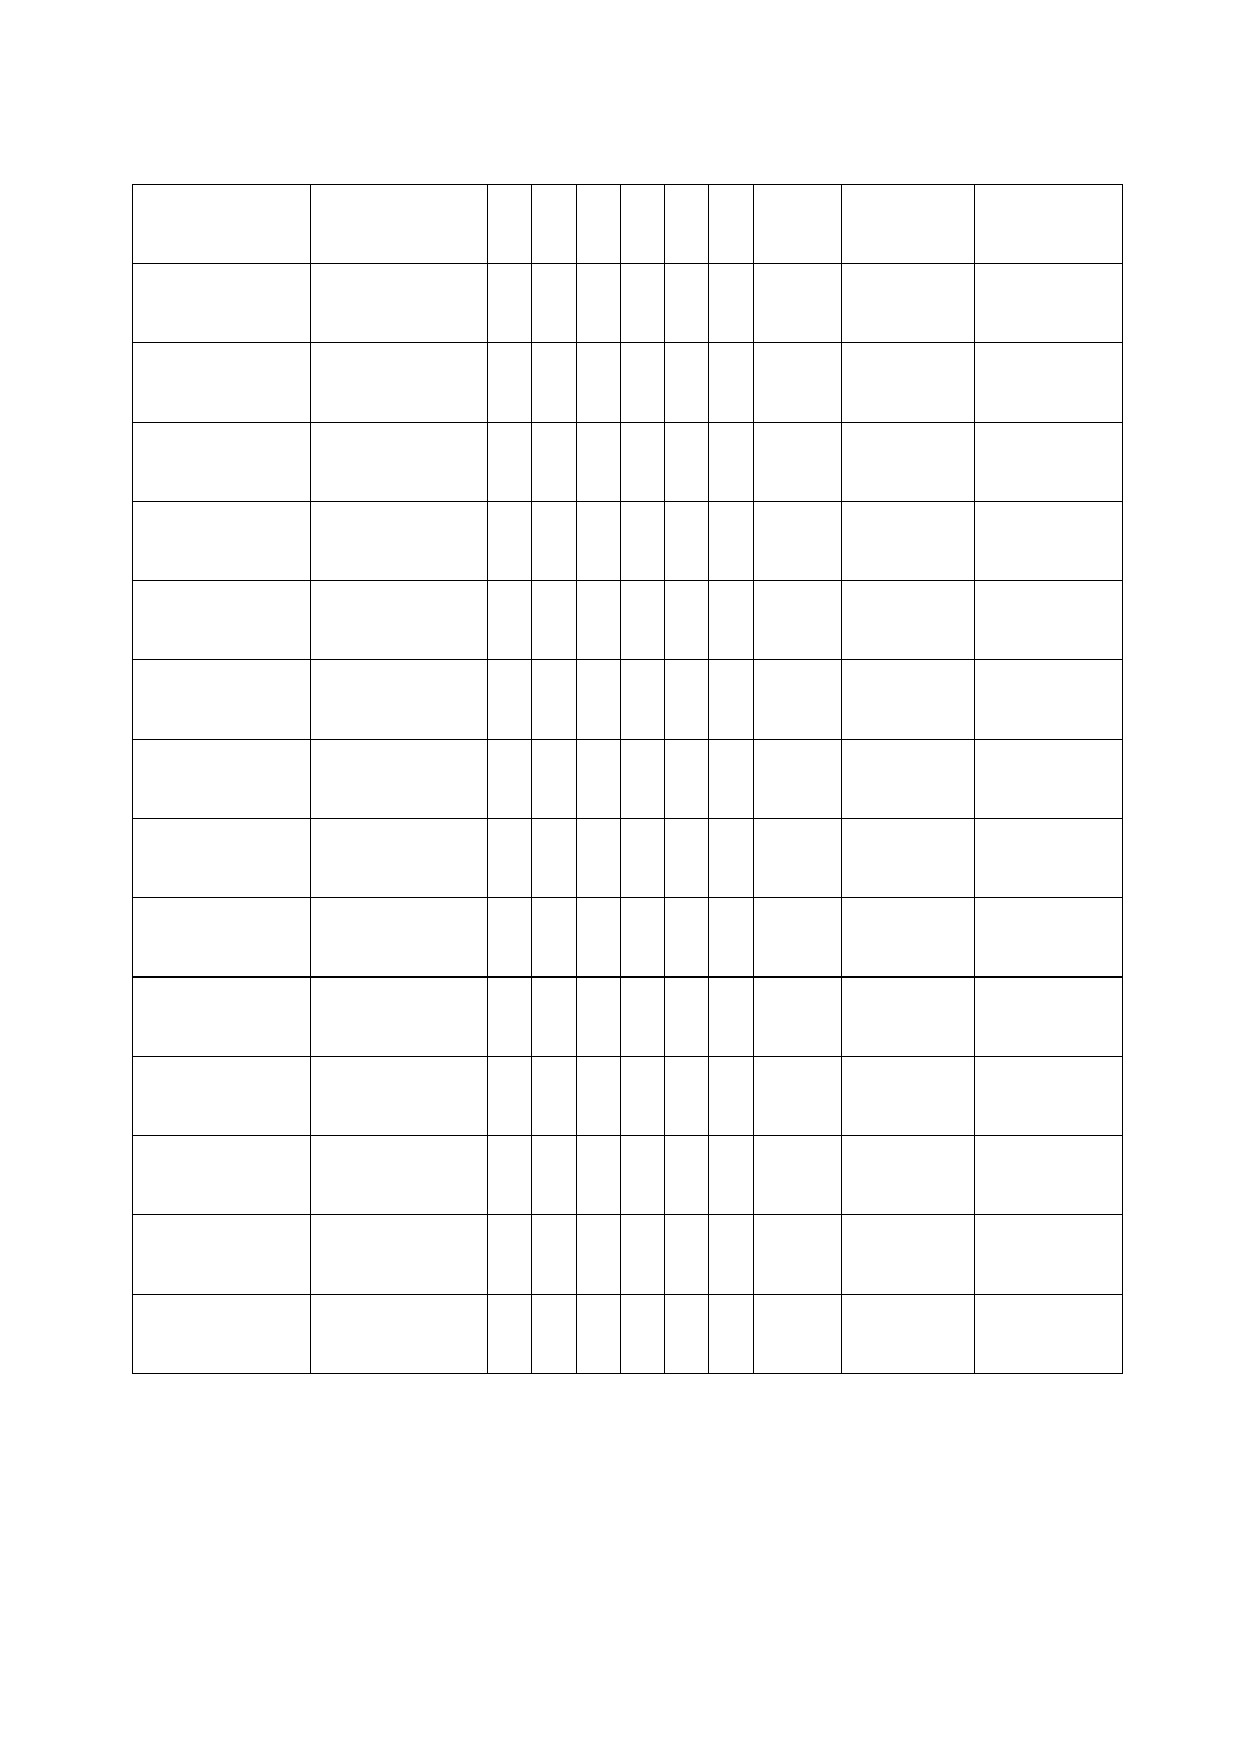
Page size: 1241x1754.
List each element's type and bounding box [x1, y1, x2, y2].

table_cell [311, 264, 487, 342]
table_cell [754, 423, 841, 501]
table_cell [532, 819, 576, 897]
table_cell [577, 898, 620, 976]
table_cell [577, 1057, 620, 1135]
table_cell [975, 185, 1122, 263]
table_cell [532, 423, 576, 501]
table_cell [133, 819, 310, 897]
table_cell [709, 185, 753, 263]
table_cell [532, 740, 576, 818]
table_cell [709, 1295, 753, 1373]
table_cell [311, 343, 487, 422]
table_cell [754, 978, 841, 1056]
table_cell [532, 660, 576, 739]
table_cell [532, 185, 576, 263]
table_cell [532, 898, 576, 976]
table_cell [532, 581, 576, 659]
table_cell [311, 1057, 487, 1135]
table_cell [621, 423, 664, 501]
table_cell [577, 740, 620, 818]
table_cell [133, 423, 310, 501]
table_cell [665, 1057, 708, 1135]
table_cell [665, 502, 708, 580]
table_cell [577, 1295, 620, 1373]
table_cell [709, 343, 753, 422]
table_cell [488, 978, 531, 1056]
table_cell [133, 740, 310, 818]
table_cell [311, 502, 487, 580]
table_cell [488, 1057, 531, 1135]
table_cell [577, 978, 620, 1056]
table_cell [311, 1215, 487, 1293]
table_cell [709, 581, 753, 659]
table_cell [577, 423, 620, 501]
table_cell [842, 343, 974, 422]
table_cell [975, 343, 1122, 422]
table_cell [577, 264, 620, 342]
table_cell [488, 581, 531, 659]
table_cell [133, 1057, 310, 1135]
table_cell [709, 819, 753, 897]
table_cell [842, 264, 974, 342]
table_cell [754, 264, 841, 342]
table_cell [754, 1215, 841, 1293]
table_cell [975, 898, 1122, 976]
table_cell [133, 185, 310, 263]
table_cell [621, 1215, 664, 1293]
table_cell [133, 1295, 310, 1373]
table_cell [665, 660, 708, 739]
table_cell [709, 264, 753, 342]
table_cell [709, 660, 753, 739]
table_cell [621, 660, 664, 739]
table_cell [754, 1295, 841, 1373]
table_cell [842, 185, 974, 263]
table_cell [488, 1215, 531, 1293]
table_cell [709, 423, 753, 501]
table_cell [709, 898, 753, 976]
table_cell [311, 660, 487, 739]
table_cell [577, 502, 620, 580]
table_cell [665, 819, 708, 897]
table_cell [665, 1215, 708, 1293]
table_cell [665, 581, 708, 659]
table_cell [842, 819, 974, 897]
table_cell [842, 660, 974, 739]
table_cell [488, 1295, 531, 1373]
table_cell [975, 1295, 1122, 1373]
table_cell [709, 502, 753, 580]
table_cell [488, 740, 531, 818]
table_cell [488, 819, 531, 897]
table_cell [133, 264, 310, 342]
table_cell [488, 898, 531, 976]
table_cell [975, 978, 1122, 1056]
table_cell [665, 978, 708, 1056]
table_cell [621, 581, 664, 659]
table_cell [975, 1057, 1122, 1135]
table_cell [665, 1295, 708, 1373]
table_cell [842, 1136, 974, 1214]
table_cell [754, 819, 841, 897]
table_cell [665, 423, 708, 501]
table_cell [621, 343, 664, 422]
table_cell [975, 423, 1122, 501]
table_cell [311, 1136, 487, 1214]
table_cell [532, 1295, 576, 1373]
table_cell [577, 660, 620, 739]
table_cell [577, 185, 620, 263]
table_cell [532, 978, 576, 1056]
table_cell [975, 819, 1122, 897]
table_cell [754, 740, 841, 818]
table_cell [488, 1136, 531, 1214]
table_cell [133, 898, 310, 976]
table_cell [754, 581, 841, 659]
table_cell [488, 660, 531, 739]
table_cell [975, 1136, 1122, 1214]
table_cell [975, 740, 1122, 818]
table_cell [621, 819, 664, 897]
table_cell [754, 1057, 841, 1135]
table_cell [311, 581, 487, 659]
table_cell [754, 898, 841, 976]
table_cell [488, 343, 531, 422]
table_cell [975, 660, 1122, 739]
table_cell [975, 502, 1122, 580]
table_cell [133, 343, 310, 422]
table_cell [311, 740, 487, 818]
table_cell [665, 185, 708, 263]
table_cell [975, 1215, 1122, 1293]
table_cell [665, 343, 708, 422]
table_cell [488, 423, 531, 501]
table_cell [842, 1295, 974, 1373]
table_cell [975, 581, 1122, 659]
table_cell [621, 1295, 664, 1373]
table_cell [532, 343, 576, 422]
table_cell [532, 1215, 576, 1293]
table_cell [842, 1057, 974, 1135]
table_cell [842, 423, 974, 501]
table_cell [842, 581, 974, 659]
table_cell [532, 1057, 576, 1135]
table_cell [133, 660, 310, 739]
table_cell [311, 898, 487, 976]
table_cell [754, 1136, 841, 1214]
table_cell [577, 1215, 620, 1293]
table_cell [577, 343, 620, 422]
table_cell [842, 898, 974, 976]
table_cell [842, 1215, 974, 1293]
table_cell [577, 819, 620, 897]
table_cell [621, 978, 664, 1056]
table_cell [621, 185, 664, 263]
table_cell [621, 1136, 664, 1214]
table_cell [709, 1215, 753, 1293]
table_cell [709, 978, 753, 1056]
table_cell [842, 502, 974, 580]
table_cell [665, 898, 708, 976]
table_cell [311, 185, 487, 263]
table_cell [709, 1136, 753, 1214]
table_cell [311, 423, 487, 501]
table_cell [532, 264, 576, 342]
table_cell [665, 1136, 708, 1214]
table_cell [488, 264, 531, 342]
table_cell [311, 819, 487, 897]
table_cell [709, 740, 753, 818]
table_cell [133, 1136, 310, 1214]
table_cell [621, 264, 664, 342]
table_cell [754, 660, 841, 739]
table_cell [621, 502, 664, 580]
table_cell [488, 502, 531, 580]
table_cell [665, 740, 708, 818]
table_cell [754, 502, 841, 580]
table_cell [709, 1057, 753, 1135]
table_cell [754, 343, 841, 422]
table_cell [577, 1136, 620, 1214]
table_cell [488, 185, 531, 263]
table_cell [311, 978, 487, 1056]
table_cell [665, 264, 708, 342]
table_cell [842, 740, 974, 818]
table_cell [842, 978, 974, 1056]
table_cell [621, 898, 664, 976]
table_cell [311, 1295, 487, 1373]
table_cell [133, 581, 310, 659]
table_cell [754, 185, 841, 263]
table_cell [621, 1057, 664, 1135]
table_cell [621, 740, 664, 818]
table_cell [577, 581, 620, 659]
table_cell [975, 264, 1122, 342]
table_cell [133, 1215, 310, 1293]
table_cell [532, 1136, 576, 1214]
table_cell [133, 502, 310, 580]
table_cell [532, 502, 576, 580]
table_cell [133, 978, 310, 1056]
